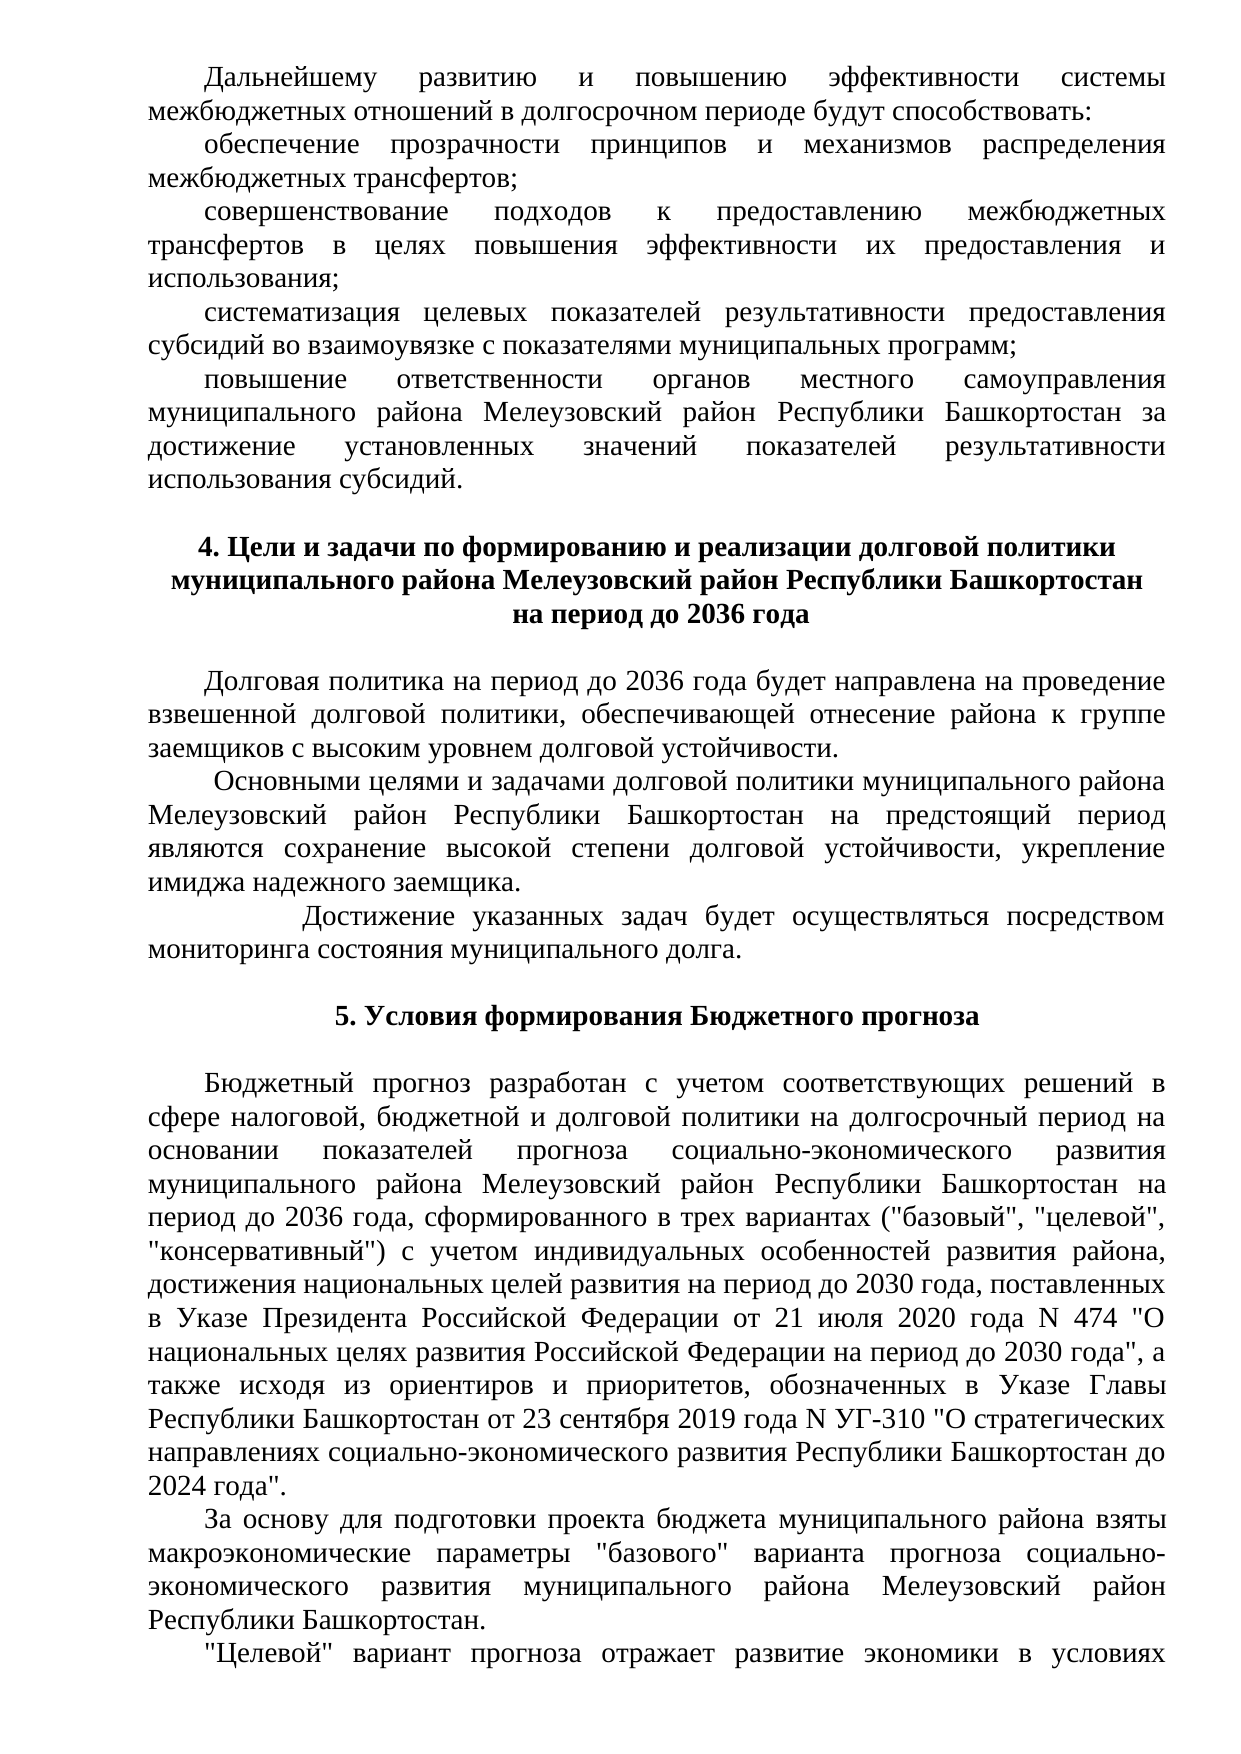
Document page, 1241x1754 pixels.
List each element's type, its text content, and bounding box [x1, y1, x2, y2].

text Бюджетный прогноз разработан с учетом соответствующих решений в сфере налоговой, бюджетной и долговой политики на долгосрочный период на основании показателей прогноза социально-экономического развития муниципального района Мелеузовский район Республики Башкортостан на период до 2036 года, сформированного в трех вариантах ("базовый", "целевой", "консервативный") с учетом индивидуальных особенностей развития района, достижения национальных целей развития на период до 2030 года, поставленных в Указе Президента Российской Федерации от 21 июля 2020 года N 474 "О национальных целях развития Российской Федерации на период до 2030 года", а также исходя из ориентиров и приоритетов, обозначенных в Указе Главы Республики Башкортостан от 23 сентября 2019 года N УГ-310 "О стратегических направлениях социально-экономического развития Республики Башкортостан до 2024 года". [148, 1065, 1167, 1501]
text За основу для подготовки проекта бюджета муниципального района взяты макроэкономические параметры "базового" варианта прогноза социально-экономического развития муниципального района Мелеузовский район Республики Башкортостан. [148, 1501, 1167, 1636]
text повышение ответственности органов местного самоуправления муниципального района Мелеузовский район Республики Башкортостан за достижение установленных значений показателей результативности использования субсидий. [148, 361, 1167, 495]
text Основными целями и задачами долговой политики муниципального района Мелеузовский район Республики Башкортостан на предстоящий период являются сохранение высокой степени долговой устойчивости, укрепление имиджа надежного заемщика. [148, 763, 1167, 898]
text на период до 2036 года [148, 596, 1167, 629]
text Достижение указанных задач будет осуществляться посредством мониторинга состояния муниципального долга. [148, 898, 1167, 965]
text 5. Условия формирования Бюджетного прогноза [148, 998, 1167, 1032]
text 4. Цели и задачи по формированию и реализации долговой политики муниципального района Мелеузовский район Республики Башкортостан [148, 529, 1167, 596]
text систематизация целевых показателей результативности предоставления субсидий во взаимоувязке с показателями муниципальных программ; [148, 294, 1167, 361]
text Долговая политика на период до 2036 года будет направлена на проведение взвешенной долговой политики, обеспечивающей отнесение района к группе заемщиков с высоким уровнем долговой устойчивости. [148, 663, 1167, 763]
text обеспечение прозрачности принципов и механизмов распределения межбюджетных трансфертов; [148, 126, 1167, 193]
text совершенствование подходов к предоставлению межбюджетных трансфертов в целях повышения эффективности их предоставления и использования; [148, 193, 1167, 294]
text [148, 1636, 1167, 1669]
text Дальнейшему развитию и повышению эффективности системы межбюджетных отношений в долгосрочном периоде будут способствовать: [148, 59, 1167, 126]
